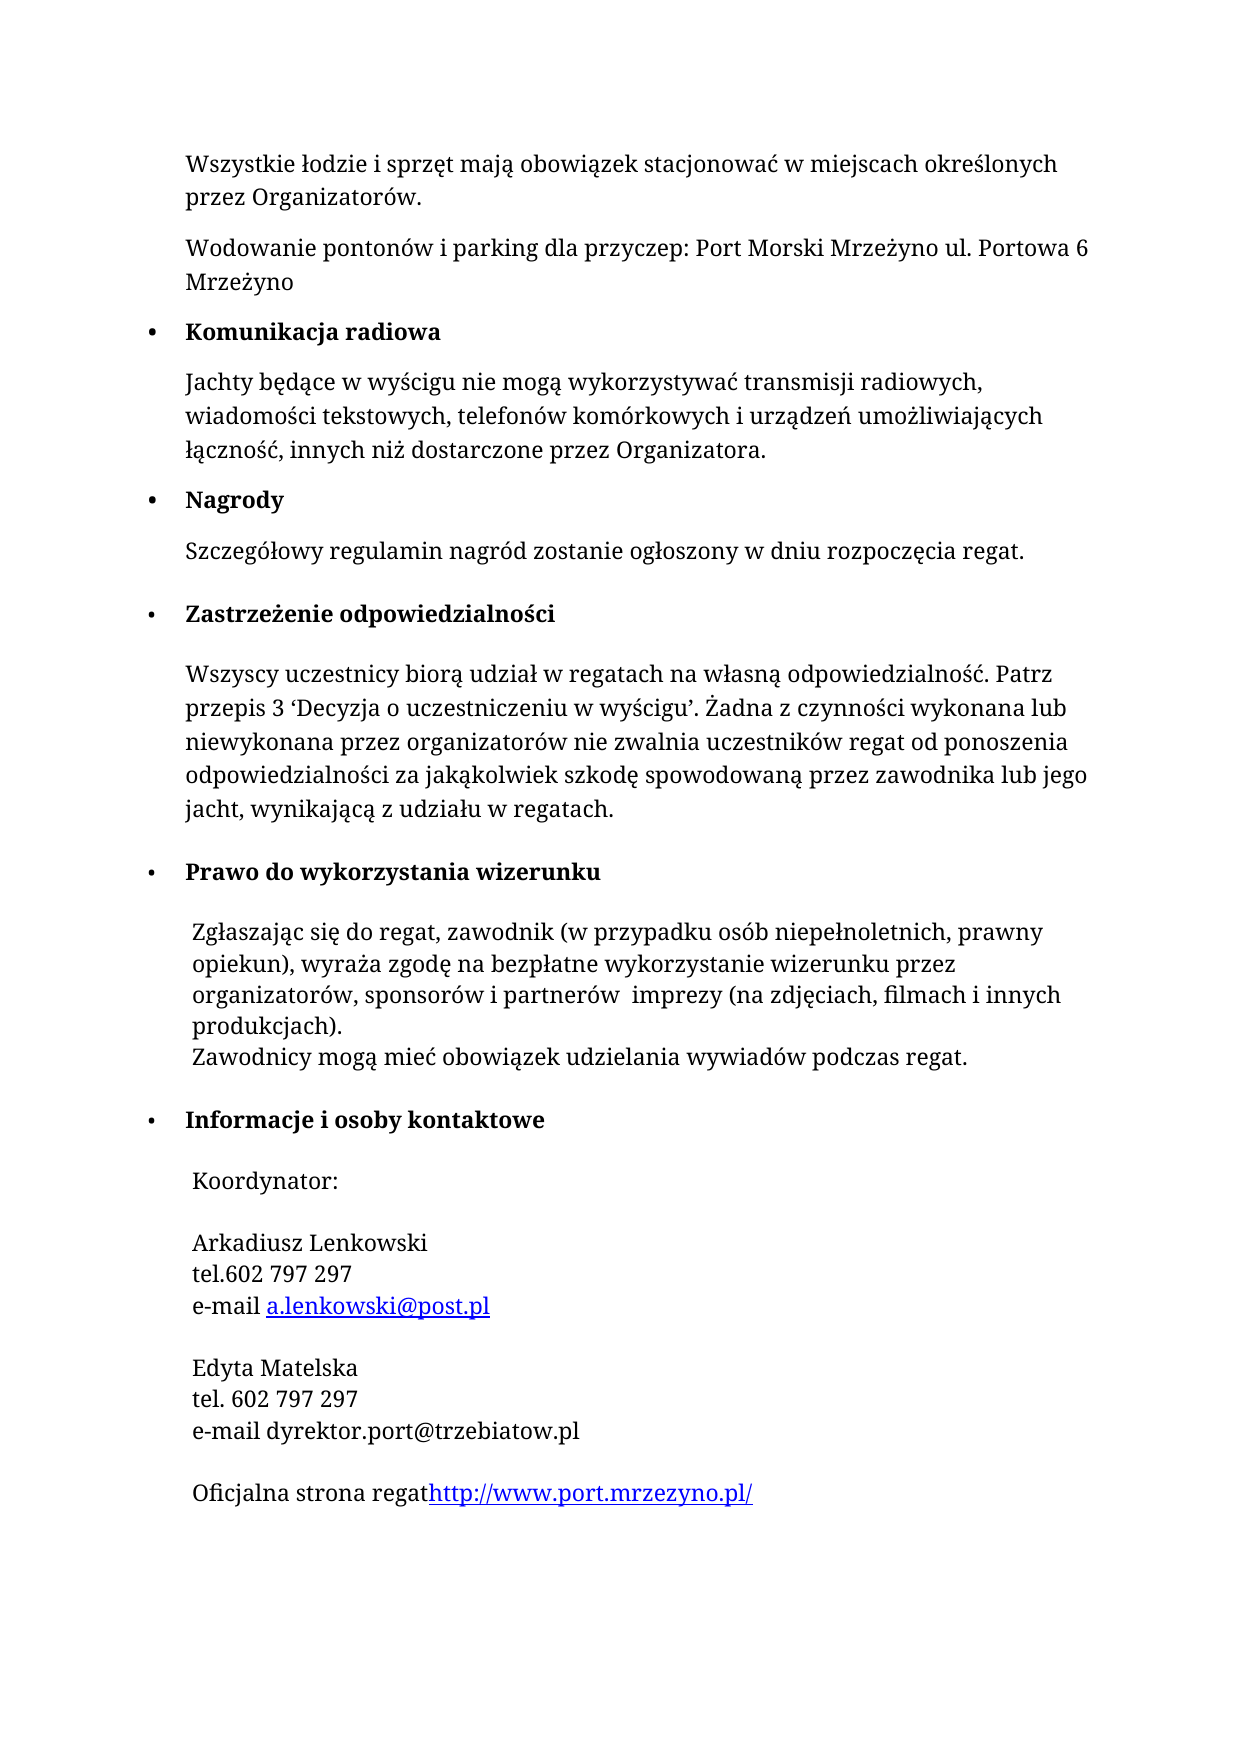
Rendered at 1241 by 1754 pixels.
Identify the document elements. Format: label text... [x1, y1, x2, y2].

text tel. 602 797 297 [192, 1383, 1093, 1415]
text tel.602 797 297 [192, 1258, 1093, 1290]
text Wszyscy uczestnicy biorą udział w regatach na własną odpowiedzialność. Patrz przepis 3 ‘Decyzja o uczestniczeniu w wyścigu’. Żadna z czynności wykonana lub niewykonana przez organizatorów nie zwalnia uczestników regat od ponoszenia odpowiedzialności za jakąkolwiek szkodę spowodowaną przez zawodnika lub jego jacht, wynikającą z udziału w regatach. [185, 658, 1093, 824]
text e-mail a.lenkowski@post.pl [192, 1290, 1093, 1321]
text Oficjalna strona regathttp://www.port.mrzezyno.pl/ [192, 1477, 1093, 1508]
list Komunikacja radiowa [148, 316, 1093, 347]
list Informacje i osoby kontaktowe [148, 1104, 1093, 1136]
text Zgłaszając się do regat, zawodnik (w przypadku osób niepełnoletnich, prawny opiekun), wyraża zgodę na bezpłatne wykorzystanie wizerunku przez organizatorów, sponsorów i partnerów imprezy (na zdjęciach, filmach i innych produkcjach). [192, 916, 1093, 1041]
text Zawodnicy mogą mieć obowiązek udzielania wywiadów podczas regat. [192, 1041, 1093, 1073]
text Jachty będące w wyścigu nie mogą wykorzystywać transmisji radiowych, wiadomości tekstowych, telefonów komórkowych i urządzeń umożliwiających łączność, innych niż dostarczone przez Organizatora. [185, 366, 1093, 465]
list Zastrzeżenie odpowiedzialności [148, 598, 1093, 629]
list Prawo do wykorzystania wizerunku [148, 856, 1093, 887]
text Wodowanie pontonów i parking dla przyczep: Port Morski Mrzeżyno ul. Portowa 6 Mrzeżyno [185, 232, 1093, 297]
text Koordynator: [192, 1165, 1093, 1196]
list Nagrody [148, 484, 1093, 516]
text Edyta Matelska [192, 1352, 1093, 1383]
text Szczegółowy regulamin nagród zostanie ogłoszony w dniu rozpoczęcia regat. [185, 535, 1093, 566]
text Arkadiusz Lenkowski [192, 1227, 1093, 1258]
text e-mail dyrektor.port@trzebiatow.pl [192, 1415, 1093, 1446]
text Wszystkie łodzie i sprzęt mają obowiązek stacjonować w miejscach określonych przez Organizatorów. [185, 148, 1093, 213]
